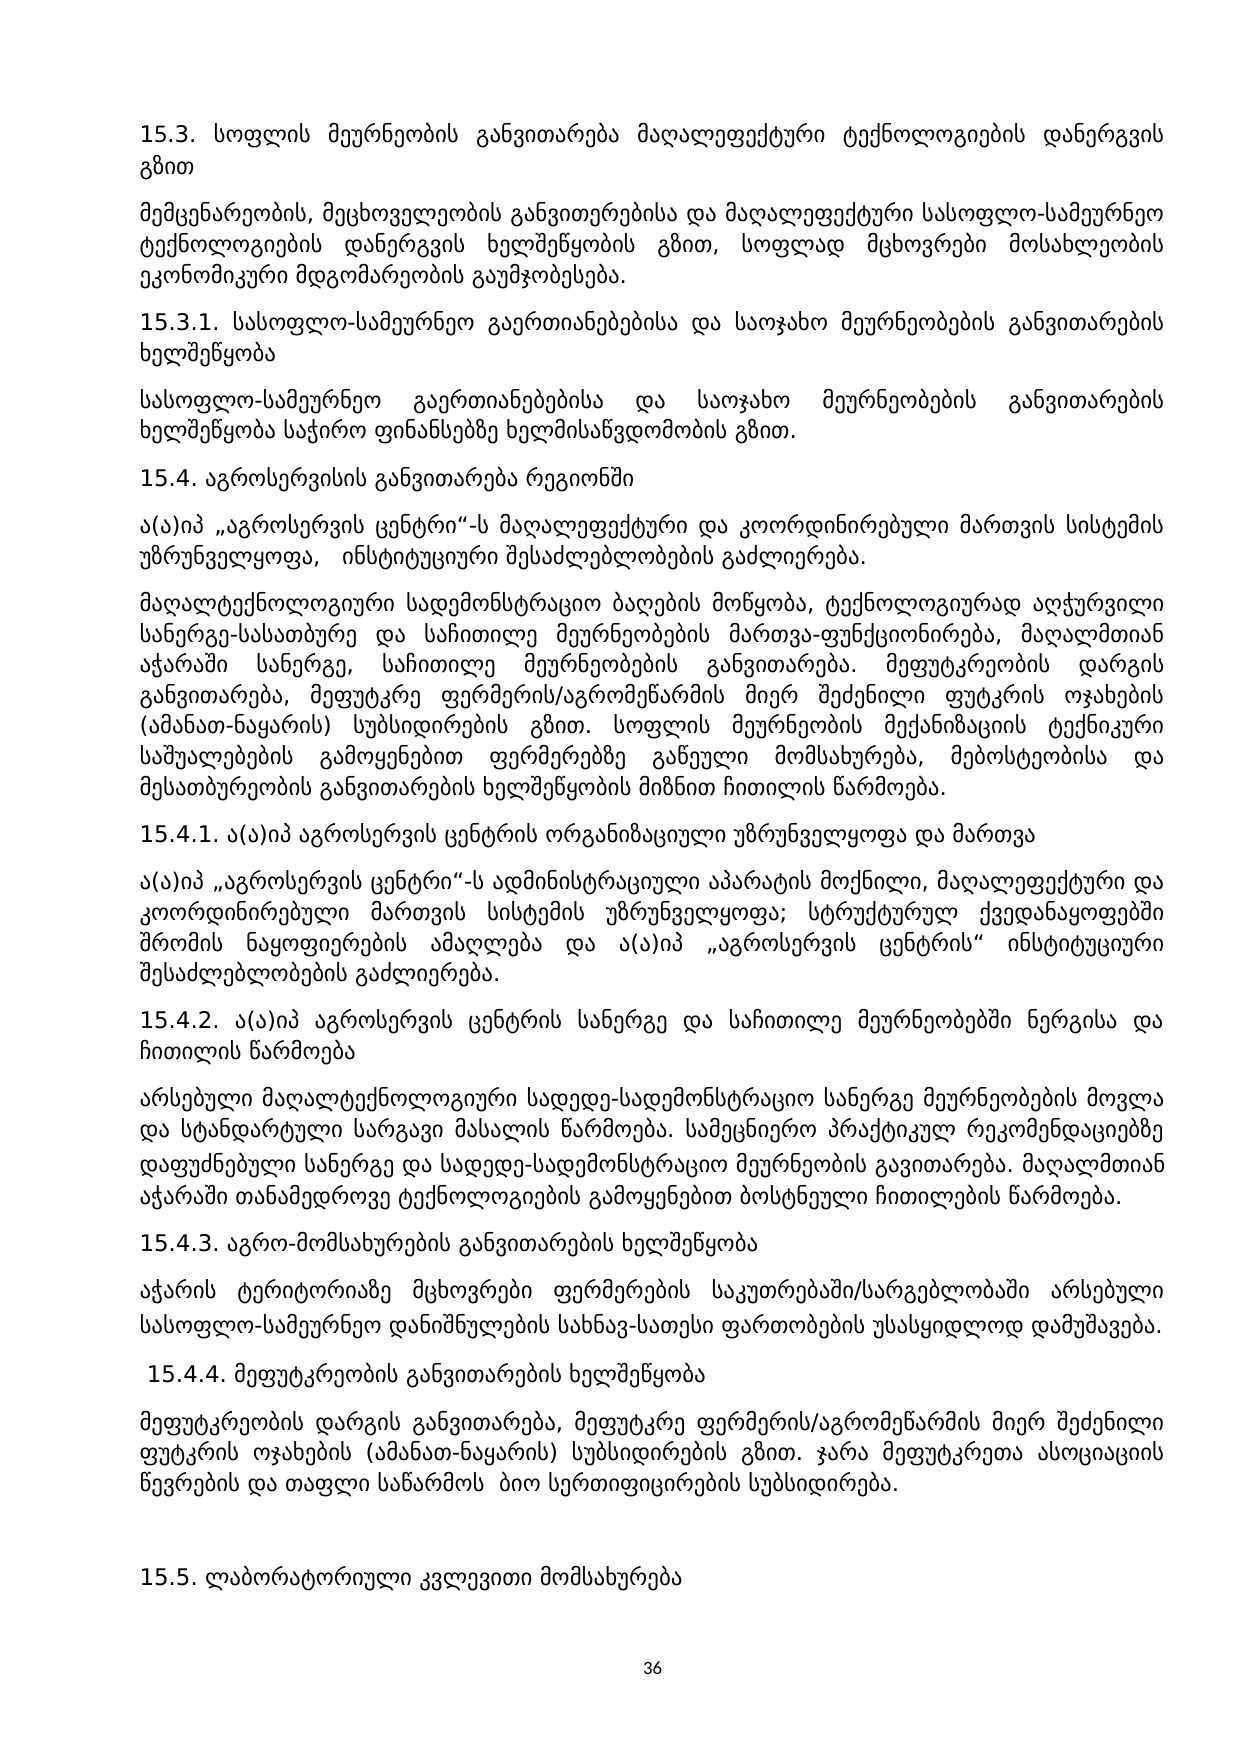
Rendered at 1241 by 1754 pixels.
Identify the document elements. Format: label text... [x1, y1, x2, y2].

text აჭარის ტერიტორიაზე მცხოვრები ფერმერების საკუთრებაში/სარგებლობაში არსებული სასოფლო-სამეურნეო დანიშნულების სახნავ-სათესი ფართობების უსასყიდლოდ დამუშავება. [139, 1277, 1165, 1340]
text 15.4.1. ა(ა)იპ აგროსერვის ცენტრის ორგანიზაციული უზრუნველყოფა და მართვა [139, 821, 1165, 848]
text 15.5. ლაბორატორიული კვლევითი მომსახურება [139, 1564, 1165, 1591]
text 15.4.2. ა(ა)იპ აგროსერვის ცენტრის სანერგე და საჩითილე მეურნეობებში ნერგისა და ჩითილის წარმოება [139, 1008, 1165, 1065]
text სასოფლო-სამეურნეო გაერთიანებებისა და საოჯახო მეურნეობების განვითარების ხელშეწყობა საჭირო ფინანსებზე ხელმისაწვდომობის გზით. [139, 387, 1165, 444]
text მემცენარეობის, მეცხოველეობის განვითერებისა და მაღალეფექტური სასოფლო-სამეურნეო ტექნოლოგიების დანერგვის ხელშეწყობის გზით, სოფლად მცხოვრები მოსახლეობის ეკონომიკური მდგომარეობის გაუმჯობესება. [139, 201, 1165, 288]
text 15.4.3. აგრო-მომსახურების განვითარების ხელშეწყობა [139, 1230, 1165, 1257]
text არსებული მაღალტექნოლოგიური სადედე-სადემონსტრაციო სანერგე მეურნეობების მოვლა და სტანდარტული სარგავი მასალის წარმოება. სამეცნიერო პრაქტიკულ რეკომენდაციებზე დაფუძნებული სანერგე და სადედე-სადემონსტრაციო მეურნეობის გავითარება. მაღალმთიან აჭარაში თანამედროვე ტექნოლოგიების გამოყენებით ბოსტნეული ჩითილების წარმოება. [139, 1086, 1165, 1209]
text 15.3.1. სასოფლო-სამეურნეო გაერთიანებებისა და საოჯახო მეურნეობების განვითარების ხელშეწყობა [139, 309, 1165, 366]
text ა(ა)იპ „აგროსერვის ცენტრი“-ს მაღალეფექტური და კოორდინირებული მართვის სისტემის უზრუნველყოფა, ინსტიტუციური შესაძლებლობების გაძლიერება. [139, 512, 1165, 569]
text 15.4. აგროსერვისის განვითარება რეგიონში [139, 465, 1165, 492]
text 15.3. სოფლის მეურნეობის განვითარება მაღალეფექტური ტექნოლოგიების დანერგვის გზით [139, 118, 1165, 180]
text მაღალტექნოლოგიური სადემონსტრაციო ბაღების მოწყობა, ტექნოლოგიურად აღჭურვილი სანერგე-სასათბურე და საჩითილე მეურნეობების მართვა-ფუნქციონირება, მაღალმთიან აჭარაში სანერგე, საჩითილე მეურნეობების განვითარება. მეფუტკრეობის დარგის განვითარება, მეფუტკრე ფერმერის/აგრომეწარმის მიერ შეძენილი ფუტკრის ოჯახების (ამანათ-ნაყარის) სუბსიდირების გზით. სოფლის მეურნეობის მექანიზაციის ტექნიკური საშუალებების გამოყენებით ფერმერებზე გაწეული მომსახურება, მებოსტეობისა და მესათბურეობის განვითარების ხელშეწყობის მიზნით ჩითილის წარმოება. [139, 590, 1165, 801]
text მეფუტკრეობის დარგის განვითარება, მეფუტკრე ფერმერის/აგრომეწარმის მიერ შეძენილი ფუტკრის ოჯახების (ამანათ-ნაყარის) სუბსიდირების გზით. ჯარა მეფუტკრეთა ასოციაციის წევრების და თაფლი საწარმოს ბიო სერთიფიცირების სუბსიდირება. [139, 1409, 1165, 1497]
text 15.4.4. მეფუტკრეობის განვითარების ხელშეწყობა [139, 1361, 1165, 1388]
text ა(ა)იპ „აგროსერვის ცენტრი“-ს ადმინისტრაციული აპარატის მოქნილი, მაღალეფექტური და კოორდინირებული მართვის სისტემის უზრუნველყოფა; სტრუქტურულ ქვედანაყოფებში შრომის ნაყოფიერების ამაღლება და ა(ა)იპ „აგროსერვის ცენტრის“ ინსტიტუციური შესაძლებლობების გაძლიერება. [139, 868, 1165, 987]
